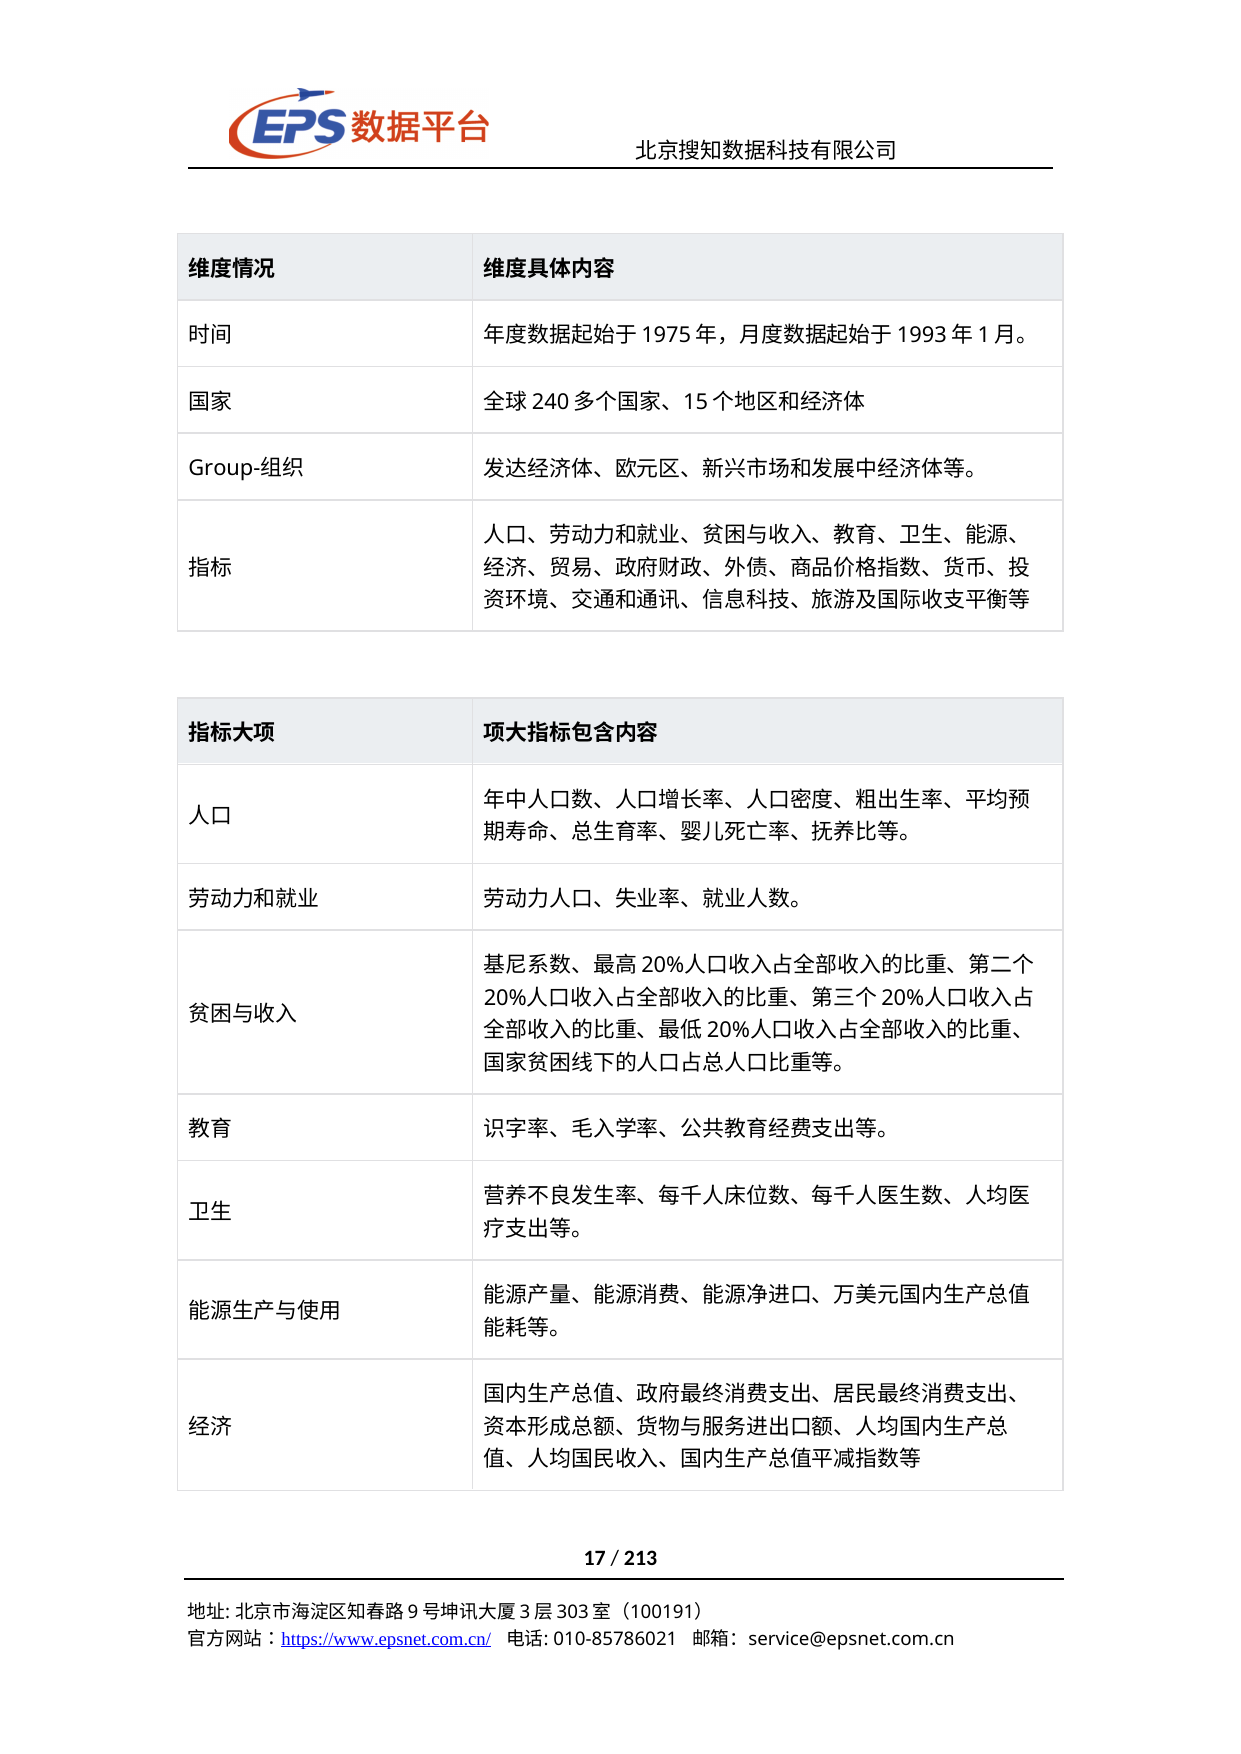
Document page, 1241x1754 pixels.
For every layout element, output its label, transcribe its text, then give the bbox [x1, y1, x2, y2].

table_cell 劳动力人口、失业率、就业人数。 [473, 864, 1062, 929]
picture [229, 88, 489, 159]
table_cell 国内生产总值、政府最终消费支出、居民最终消费支出、资本形成总额、货物与服务进出口额、人均国内生产总值、人均国民收入、国内生产总值平减指数等 [473, 1360, 1062, 1489]
table_cell 能源产量、能源消费、能源净进口、万美元国内生产总值能耗等。 [473, 1261, 1062, 1358]
table_header 维度情况 [178, 234, 472, 299]
table_cell 营养不良发生率、每千人床位数、每千人医生数、人均医疗支出等。 [473, 1161, 1062, 1259]
table_header 指标大项 [178, 699, 472, 763]
table_cell 国家 [178, 367, 472, 432]
table_cell 人口 [178, 765, 472, 863]
table_cell 识字率、毛入学率、公共教育经费支出等。 [473, 1095, 1062, 1160]
table_cell 全球240多个国家、15个地区和经济体 [473, 367, 1062, 432]
table_cell Group-组织 [178, 434, 472, 499]
table_cell 指标 [178, 501, 472, 630]
table_cell 劳动力和就业 [178, 864, 472, 929]
table_cell 人口、劳动力和就业、贫困与收入、教育、卫生、能源、经济、贸易、政府财政、外债、商品价格指数、货币、投资环境、交通和通讯、信息科技、旅游及国际收支平衡等 [473, 501, 1062, 630]
table_cell 基尼系数、最高20%人口收入占全部收入的比重、第二个20%人口收入占全部收入的比重、第三个20%人口收入占全部收入的比重、最低20%人口收入占全部收入的比重、国家贫困线下的人口占总人口比重等。 [473, 931, 1062, 1093]
table_header 维度具体内容 [473, 234, 1062, 299]
table_cell 年中人口数、人口增长率、人口密度、粗出生率、平均预期寿命、总生育率、婴儿死亡率、抚养比等。 [473, 765, 1062, 863]
table_cell 能源生产与使用 [178, 1261, 472, 1358]
table_cell 贫困与收入 [178, 931, 472, 1093]
table_cell 经济 [178, 1360, 472, 1489]
table_cell 卫生 [178, 1161, 472, 1259]
table_header 项大指标包含内容 [473, 699, 1062, 763]
table_cell 发达经济体、欧元区、新兴市场和发展中经济体等。 [473, 434, 1062, 499]
table_cell 年度数据起始于1975年，月度数据起始于1993年1月。 [473, 301, 1062, 366]
table_cell 时间 [178, 301, 472, 366]
table_cell 教育 [178, 1095, 472, 1160]
